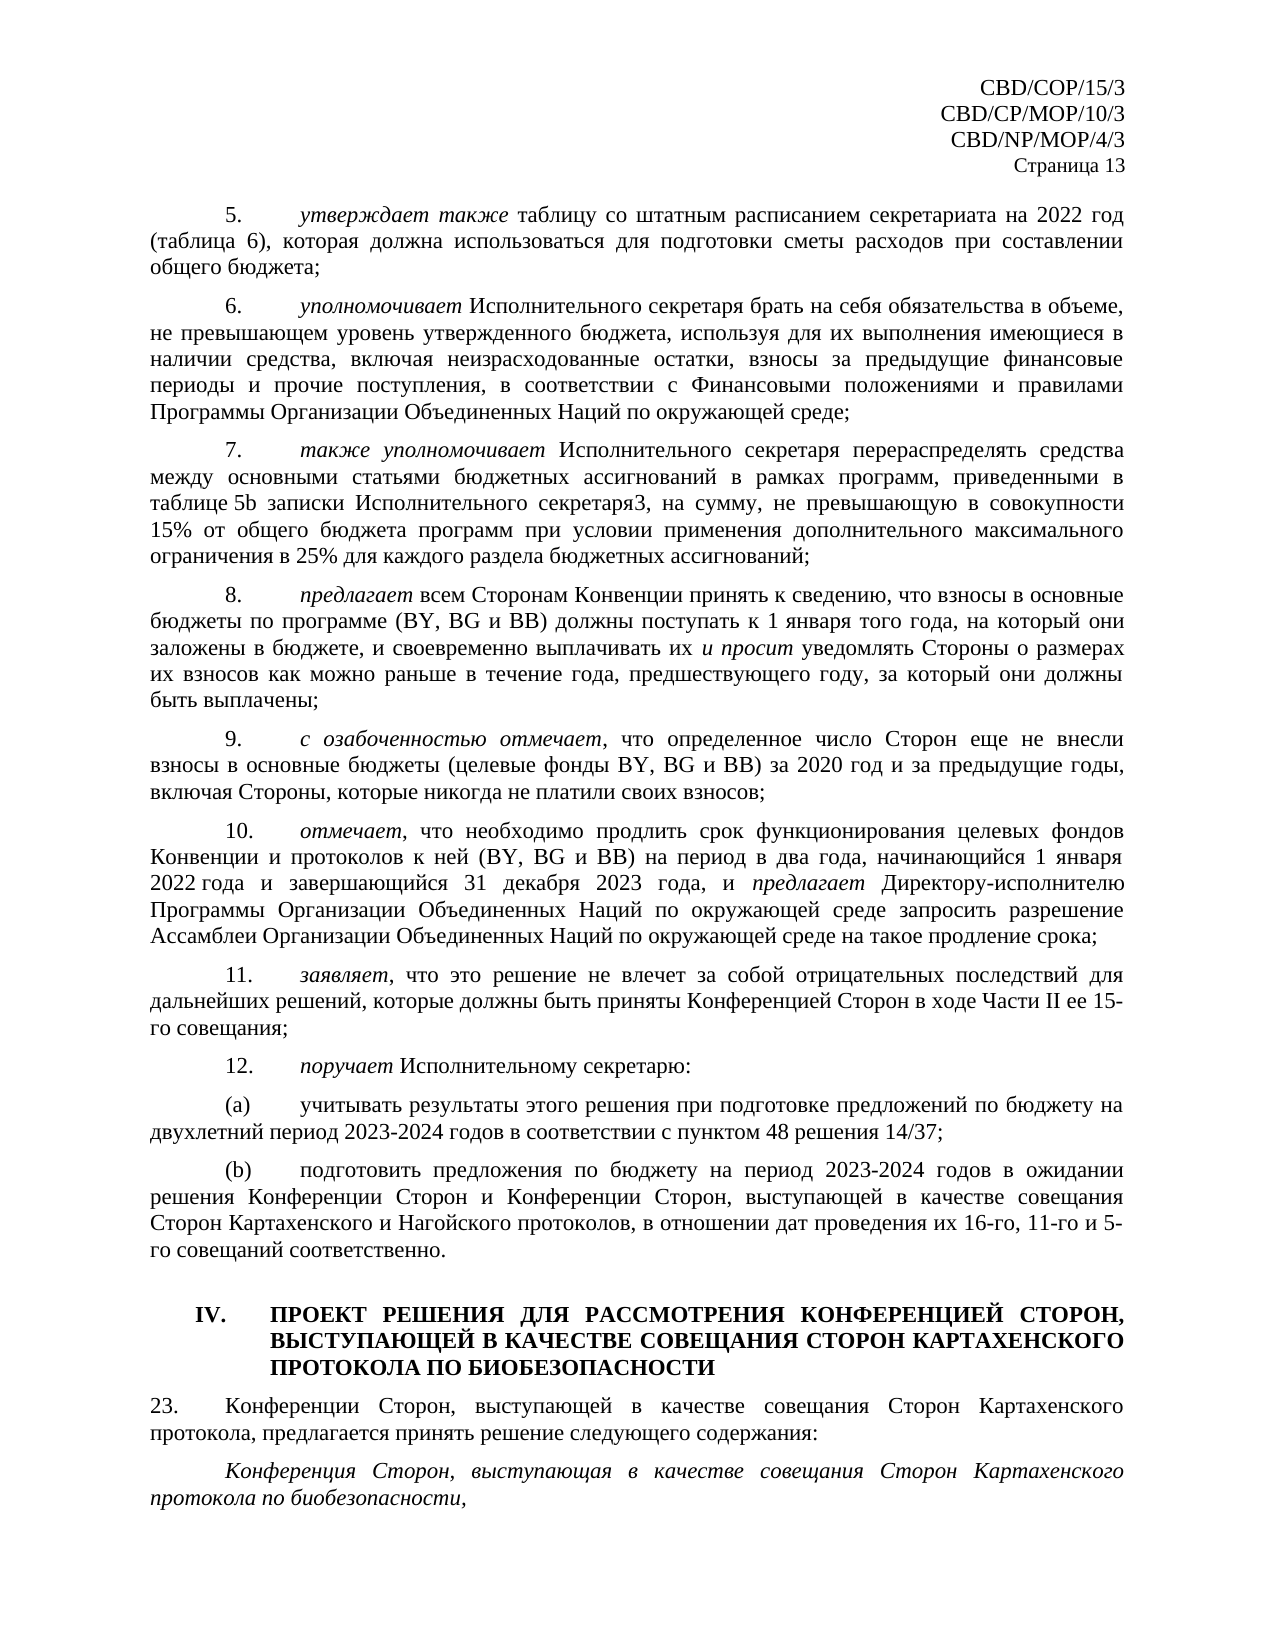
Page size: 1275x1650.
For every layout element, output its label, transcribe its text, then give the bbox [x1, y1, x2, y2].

list с озабоченностью отмечает, что определенное число Сторон еще не внесли взносы в основные бюджеты (целевые фонды BY, BG и BB) за 2020 год и за предыдущие годы, включая Стороны, которые никогда не платили своих взносов; [150, 725, 1125, 804]
list IV. Проект решения для рассмотрения Конференцией Сторон, выступающей в качестве совещания Сторон Картахенского протокола по биобезопасности [195, 1301, 1125, 1380]
list заявляет, что это решение не влечет за собой отрицательных последствий для дальнейших решений, которые должны быть приняты Конференцией Сторон в ходе Части II ее 15-го совещания; [150, 961, 1125, 1040]
list подготовить предложения по бюджету на период 2023-2024 годов в ожидании решения Конференции Сторон и Конференции Сторон, выступающей в качестве совещания Сторон Картахенского и Нагойского протоколов, в отношении дат проведения их 16-го, 11-го и 5-го совещаний соответственно. [150, 1157, 1125, 1262]
list уполномочивает Исполнительного секретаря брать на себя обязательства в объеме, не превышающем уровень утвержденного бюджета, используя для их выполнения имеющиеся в наличии средства, включая неизрасходованные остатки, взносы за предыдущие финансовые периоды и прочие поступления, в соответствии с Финансовыми положениями и правилами Программы Организации Объединенных Наций по окружающей среде; [150, 292, 1125, 424]
list также уполномочивает Исполнительного секретаря перераспределять средства между основными статьями бюджетных ассигнований в рамках программ, приведенными в таблице 5b записки Исполнительного секретаря3, на сумму, не превышающую в совокупности 15% от общего бюджета программ при условии применения дополнительного максимального ограничения в 25% для каждого раздела бюджетных ассигнований; [150, 437, 1125, 568]
list поручает Исполнительному секретарю: [150, 1052, 1125, 1079]
list утверждает также таблицу со штатным расписанием секретариата на 2022 год (таблица 6), которая должна использоваться для подготовки сметы расходов при составлении общего бюджета; [150, 201, 1125, 280]
list предлагает всем Сторонам Конвенции принять к сведению, что взносы в основные бюджеты по программе (BY, BG и BB) должны поступать к 1 января того года, на который они заложены в бюджете, и своевременно выплачивать их и просит уведомлять Стороны о размерах их взносов как можно раньше в течение года, предшествующего году, за который они должны быть выплачены; [150, 581, 1125, 713]
list Конференции Сторон, выступающей в качестве совещания Сторон Картахенского протокола, предлагается принять решение следующего содержания: [150, 1392, 1125, 1445]
list отмечает, что необходимо продлить срок функционирования целевых фондов Конвенции и протоколов к ней (BY, BG и BB) на период в два года, начинающийся 1 января 2022 года и завершающийся 31 декабря 2023 года, и предлагает Директору-исполнителю Программы Организации Объединенных Наций по окружающей среде запросить разрешение Ассамблеи Организации Объединенных Наций по окружающей среде на такое продление срока; [150, 817, 1125, 948]
list учитывать результаты этого решения при подготовке предложений по бюджету на двухлетний период 2023-2024 годов в соответствии с пунктом 48 решения 14/37; [150, 1091, 1125, 1144]
list Конференция Сторон, выступающая в качестве совещания Сторон Картахенского протокола по биобезопасности, [150, 1458, 1125, 1510]
